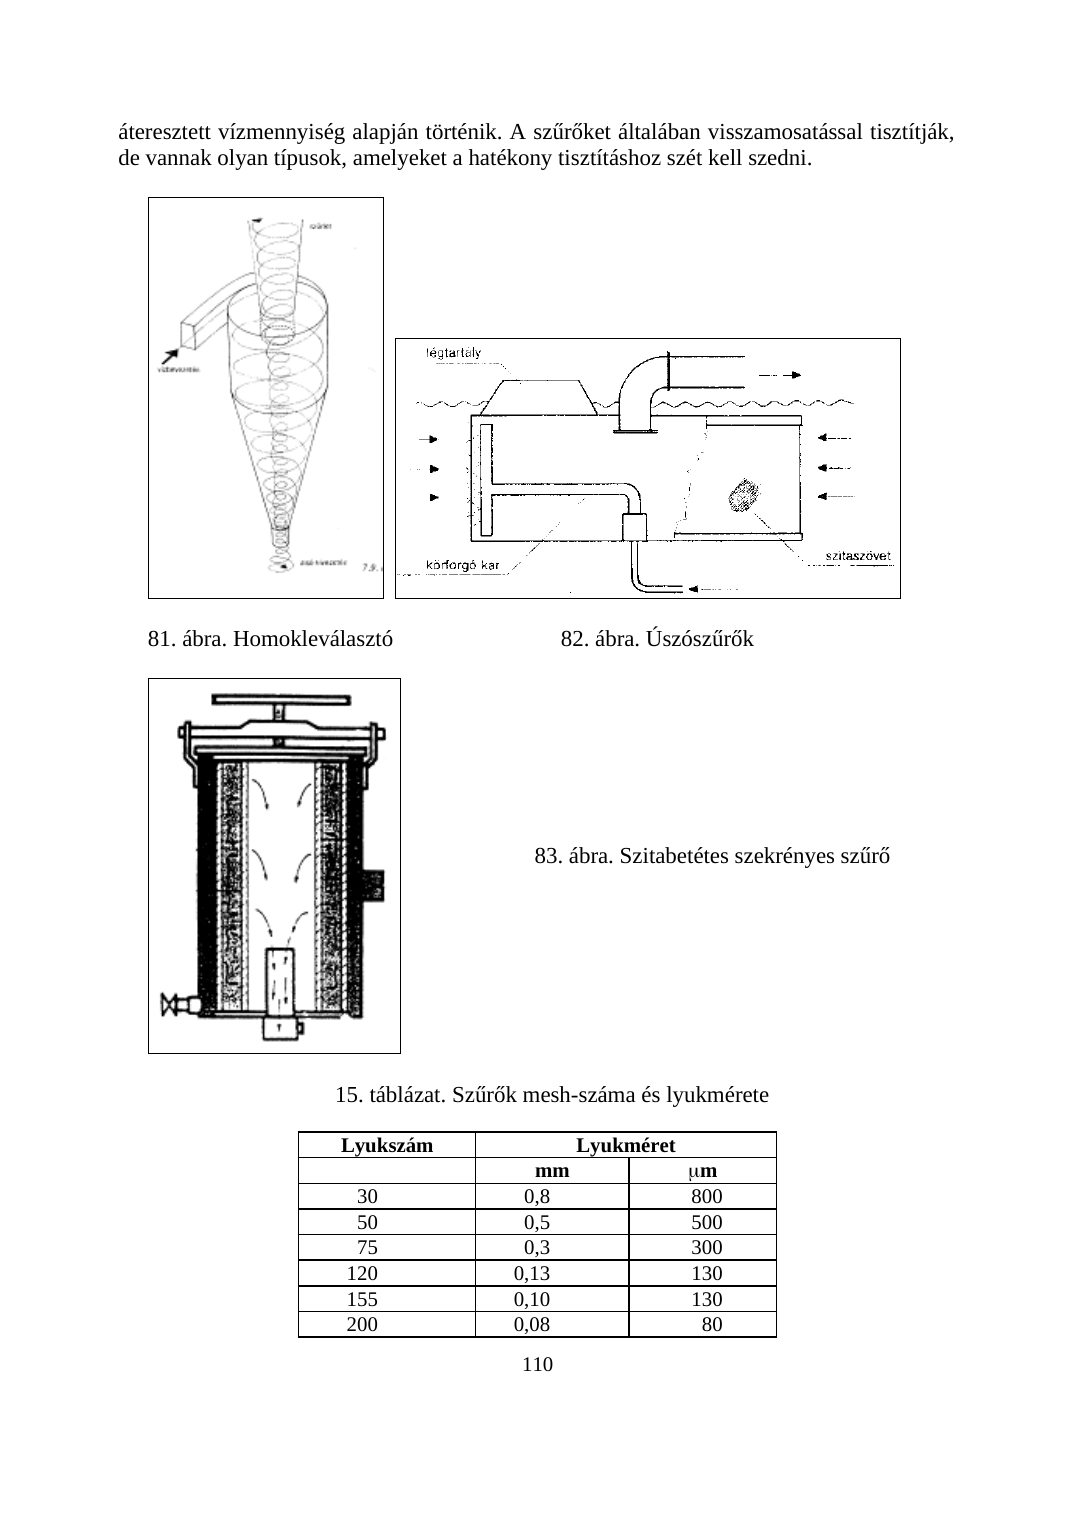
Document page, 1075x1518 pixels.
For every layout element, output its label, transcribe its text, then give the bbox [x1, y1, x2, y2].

picture [149, 679, 400, 1053]
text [118, 118, 957, 171]
picture [149, 198, 383, 598]
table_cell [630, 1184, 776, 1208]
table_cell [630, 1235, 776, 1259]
picture [396, 339, 900, 598]
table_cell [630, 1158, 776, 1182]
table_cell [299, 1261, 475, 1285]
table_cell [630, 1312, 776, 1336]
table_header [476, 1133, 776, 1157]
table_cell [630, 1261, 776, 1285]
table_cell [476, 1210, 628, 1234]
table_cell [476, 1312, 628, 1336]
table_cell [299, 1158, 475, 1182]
text 15. táblázat. Szűrők mesh-száma és lyukmérete [118, 1081, 957, 1107]
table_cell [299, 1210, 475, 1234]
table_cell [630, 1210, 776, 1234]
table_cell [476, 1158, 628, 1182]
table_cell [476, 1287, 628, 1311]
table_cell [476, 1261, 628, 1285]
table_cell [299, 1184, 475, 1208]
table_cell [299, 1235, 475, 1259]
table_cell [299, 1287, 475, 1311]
text 81. ábra. Homokleválasztó 82. ábra. Úszószűrők [148, 625, 957, 651]
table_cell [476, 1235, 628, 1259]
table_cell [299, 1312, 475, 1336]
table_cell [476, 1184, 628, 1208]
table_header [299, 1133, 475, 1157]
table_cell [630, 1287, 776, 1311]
